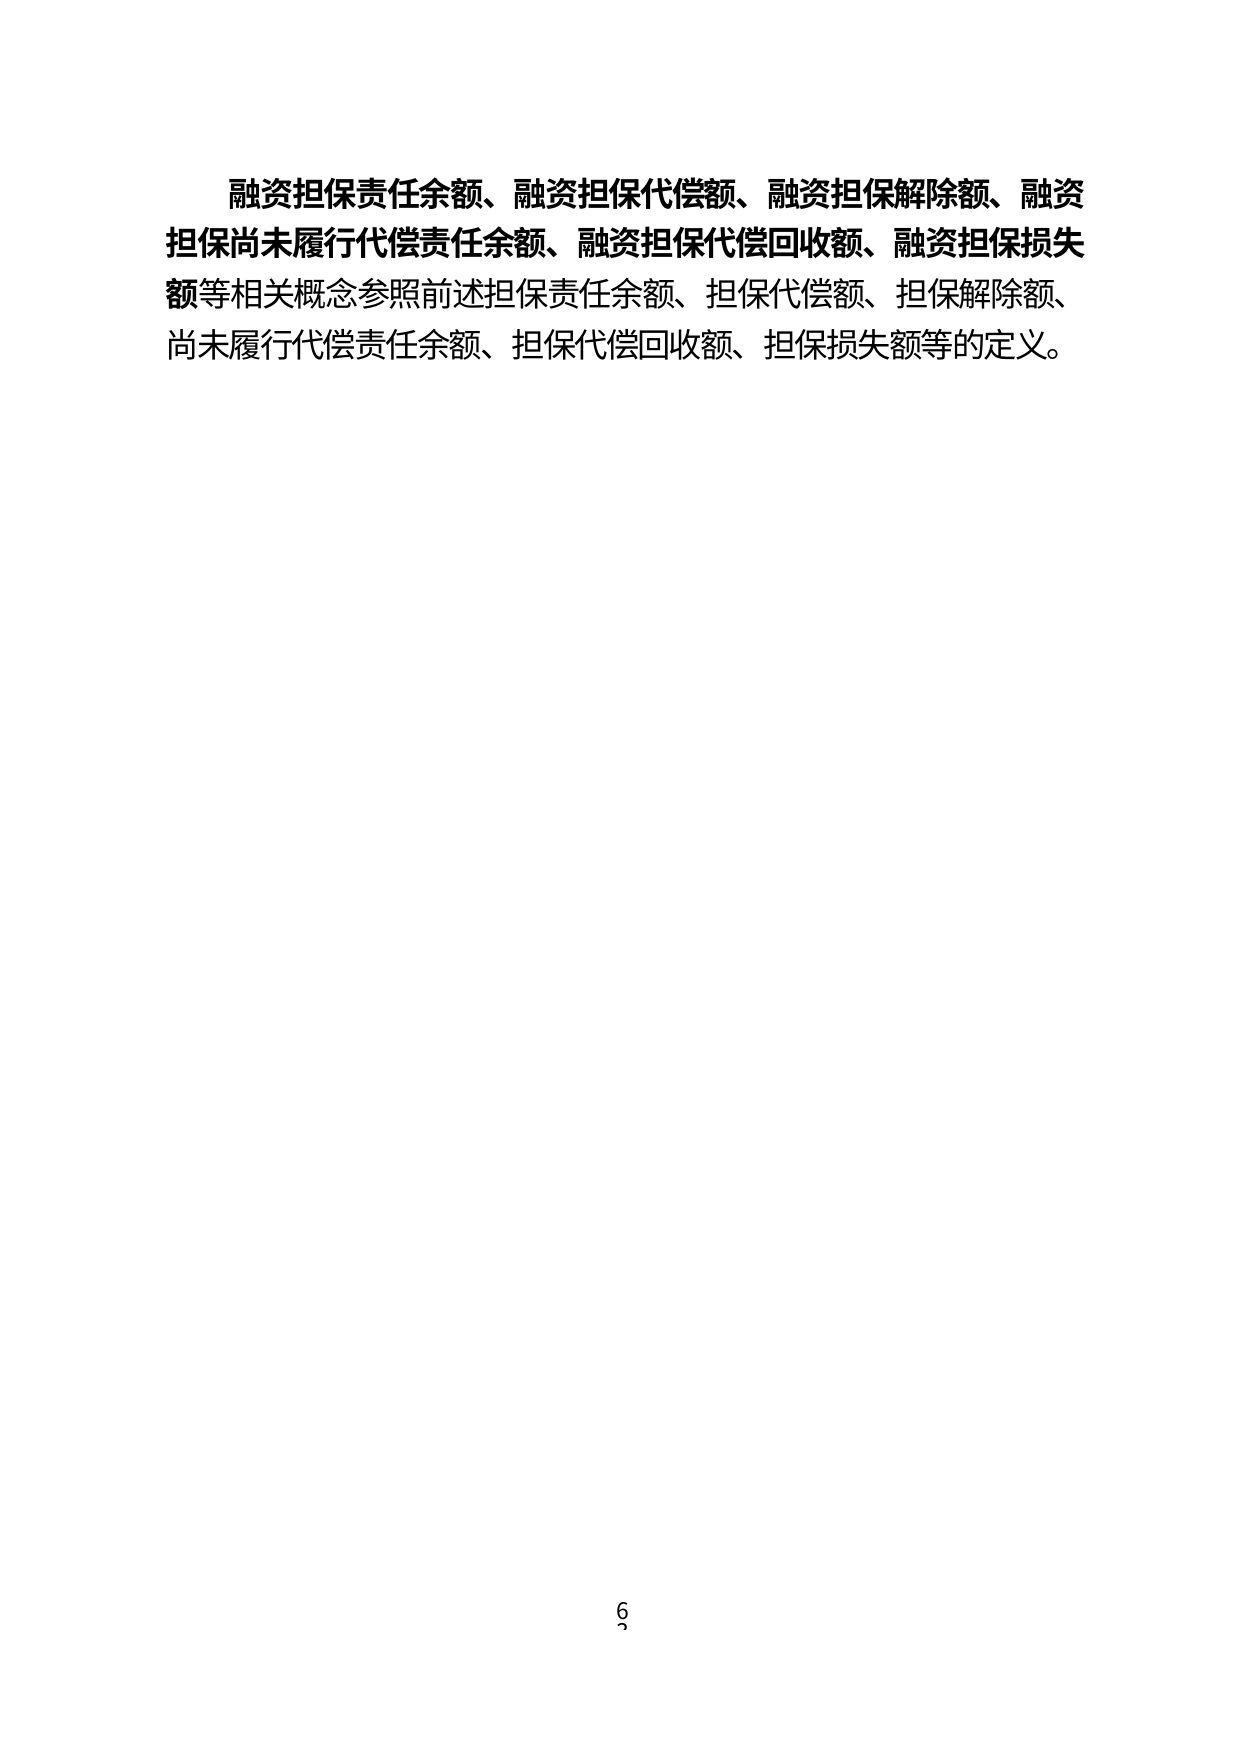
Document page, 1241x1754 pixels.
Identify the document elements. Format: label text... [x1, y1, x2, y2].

subtitle 融资担保责任余额、融资担保代偿额、融资担保解除额、融资 [228, 167, 1115, 217]
text 担保尚未履行代偿责任余额、融资担保代偿回收额、融资担保损失额等相关概念参照前述担保责任余额、担保代偿额、担保解除额、尚未履行代偿责任余额、担保代偿回收额、担保损失额等的定义。 [165, 217, 1087, 367]
